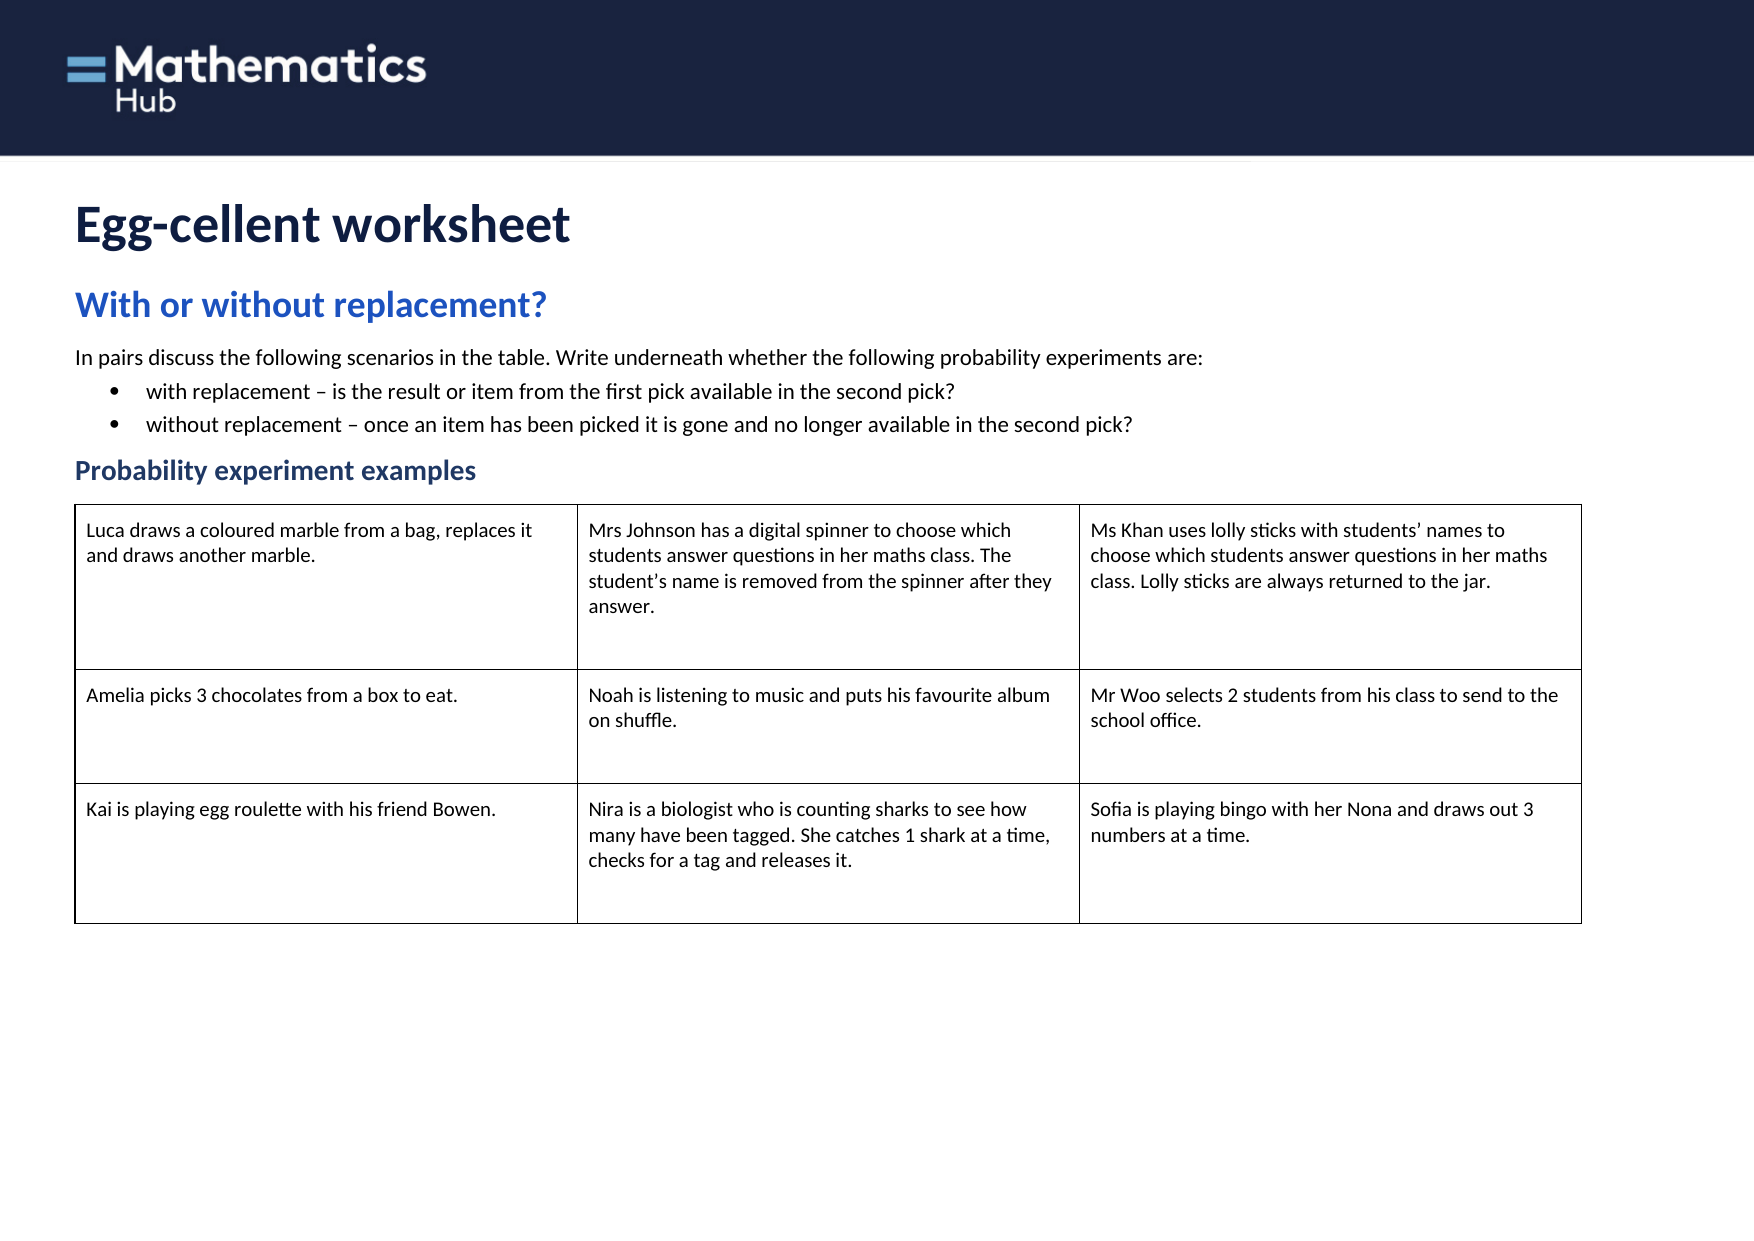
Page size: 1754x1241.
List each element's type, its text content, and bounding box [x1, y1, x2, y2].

table_cell Noah is listening to music and puts his favourite album on shuffle. [578, 670, 1079, 783]
subtitle Egg-cellent worksheet [75, 190, 1521, 256]
table_header Luca draws a coloured marble from a bag, replaces it and draws another marble. [76, 505, 577, 669]
table_header Ms Khan uses lolly sticks with students’ names to choose which students answer questions in her maths class. Lolly sticks are always returned to the jar. [1080, 505, 1581, 669]
table_header Mrs Johnson has a digital spinner to choose which students answer questions in her maths class. The student’s name is removed from the spinner after they answer. [578, 505, 1079, 669]
table_cell Sofia is playing bingo with her Nona and draws out 3 numbers at a time. [1080, 784, 1581, 923]
list with replacement – is the result or item from the first pick available in the second pick? [110, 377, 1521, 405]
subtitle With or without replacement? [75, 281, 1521, 327]
table_cell Mr Woo selects 2 students from his class to send to the school office. [1080, 670, 1581, 783]
picture [0, 0, 1754, 1241]
list In pairs discuss the following scenarios in the table. Write underneath whether the following probability experiments are: [75, 343, 1521, 371]
list without replacement – once an item has been picked it is gone and no longer available in the second pick? [110, 411, 1521, 438]
table_cell Amelia picks 3 chocolates from a box to eat. [76, 670, 577, 783]
table_cell Kai is playing egg roulette with his friend Bowen. [76, 784, 577, 923]
table_cell Nira is a biologist who is counting sharks to see how many have been tagged. She catches 1 shark at a time, checks for a tag and releases it. [578, 784, 1079, 923]
subtitle Probability experiment examples [75, 452, 1521, 488]
